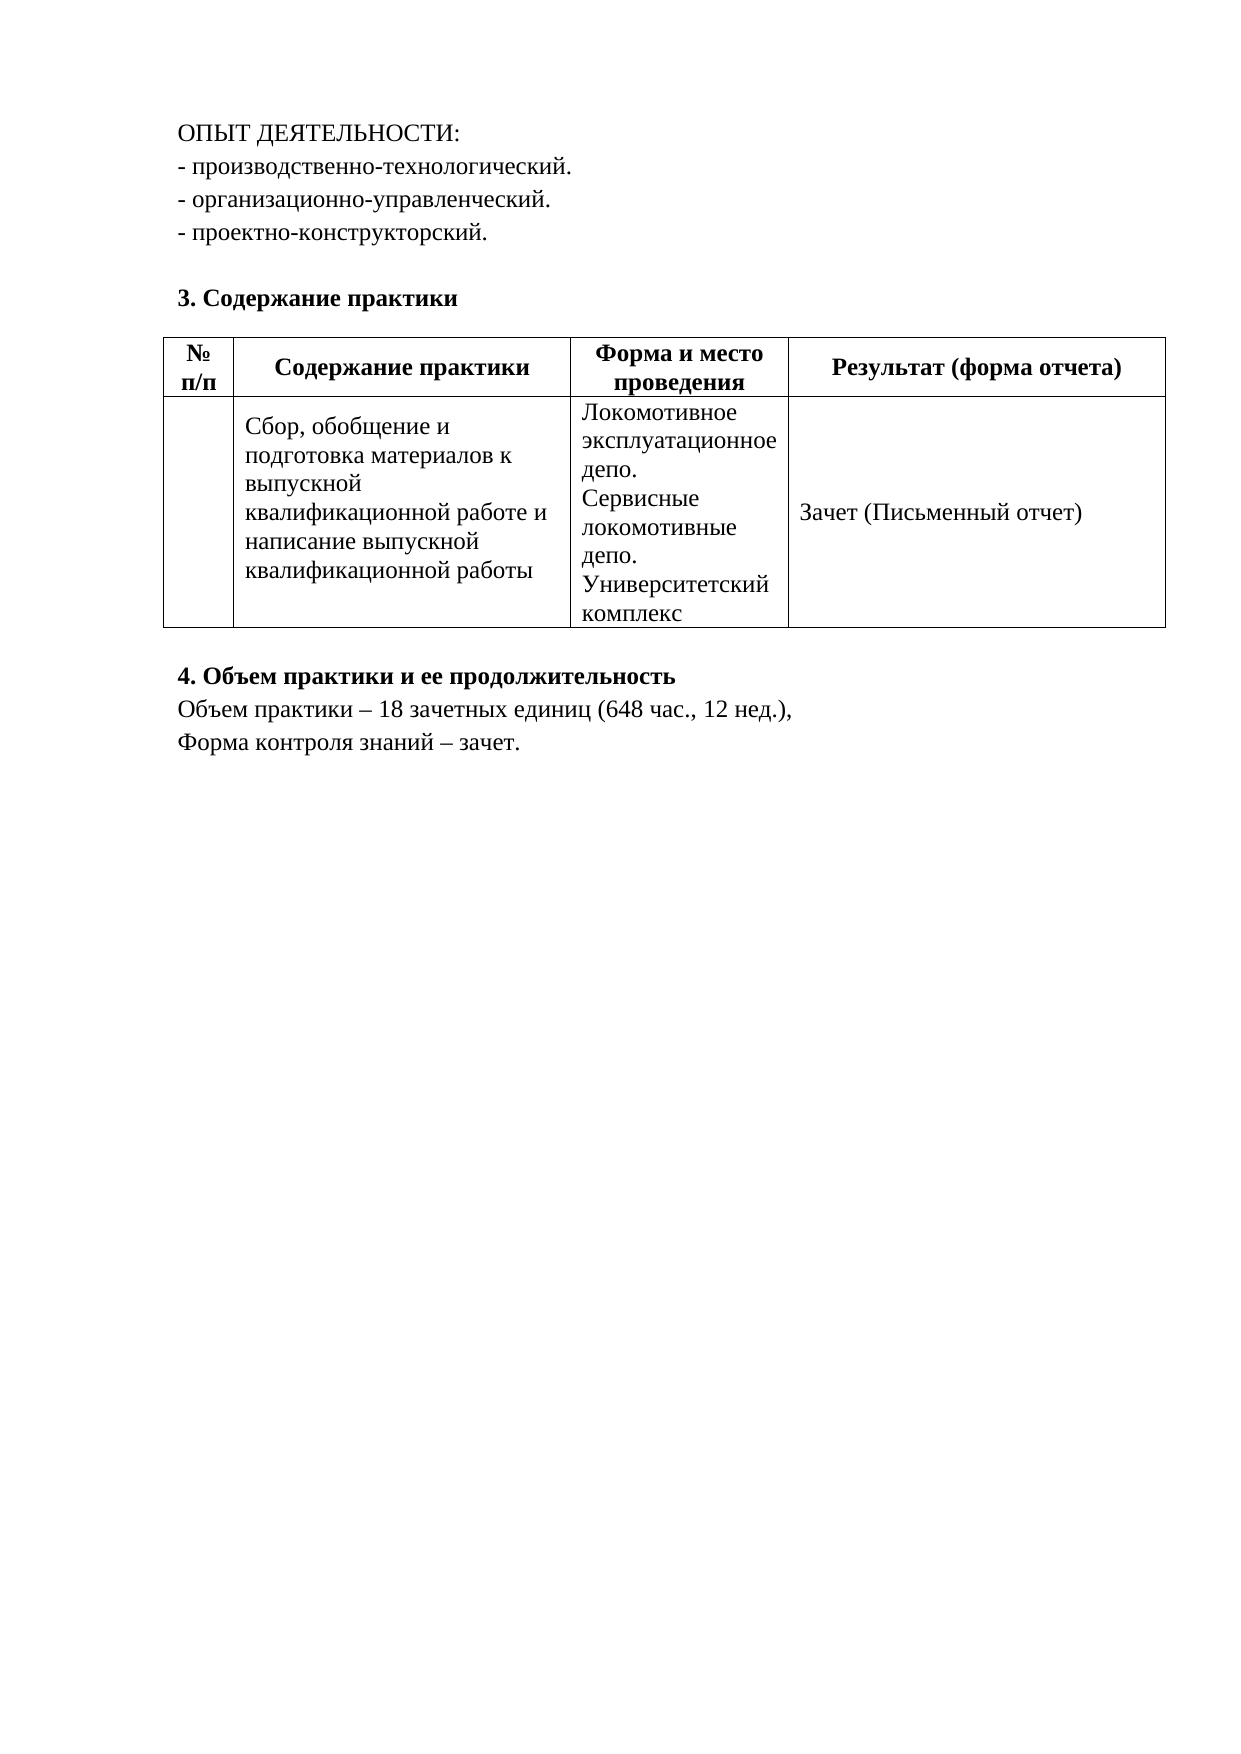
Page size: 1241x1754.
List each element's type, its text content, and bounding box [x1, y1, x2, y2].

table_header Результат (форма отчета) [789, 338, 1165, 396]
text Форма контроля знаний – зачет. [177, 727, 1152, 756]
text 4. Объем практики и ее продолжительность [177, 661, 1152, 689]
text Объем практики – 18 зачетных единиц (648 час., 12 нед.), [177, 694, 1152, 722]
table_header № п/п [164, 338, 233, 396]
text - производственно-технологический. [177, 151, 1152, 180]
table_cell [164, 397, 233, 627]
text ОПЫТ ДЕЯТЕЛЬНОСТИ: [177, 118, 1152, 147]
table_header Содержание практики [234, 338, 570, 396]
table_header Форма и место проведения [571, 338, 788, 396]
table_cell Сбор, обобщение и подготовка материалов к выпускной квалификационной работе и написание выпускной квалификационной работы [234, 397, 570, 627]
table_cell Зачет (Письменный отчет) [789, 397, 1165, 627]
text - проектно-конструкторский. [177, 217, 1152, 246]
text - организационно-управленческий. [177, 184, 1152, 213]
text 3. Содержание практики [177, 283, 1152, 312]
table_cell Локомотивное эксплуатационное депо. Сервисные локомотивные депо. Университетский комплекс [571, 397, 788, 627]
